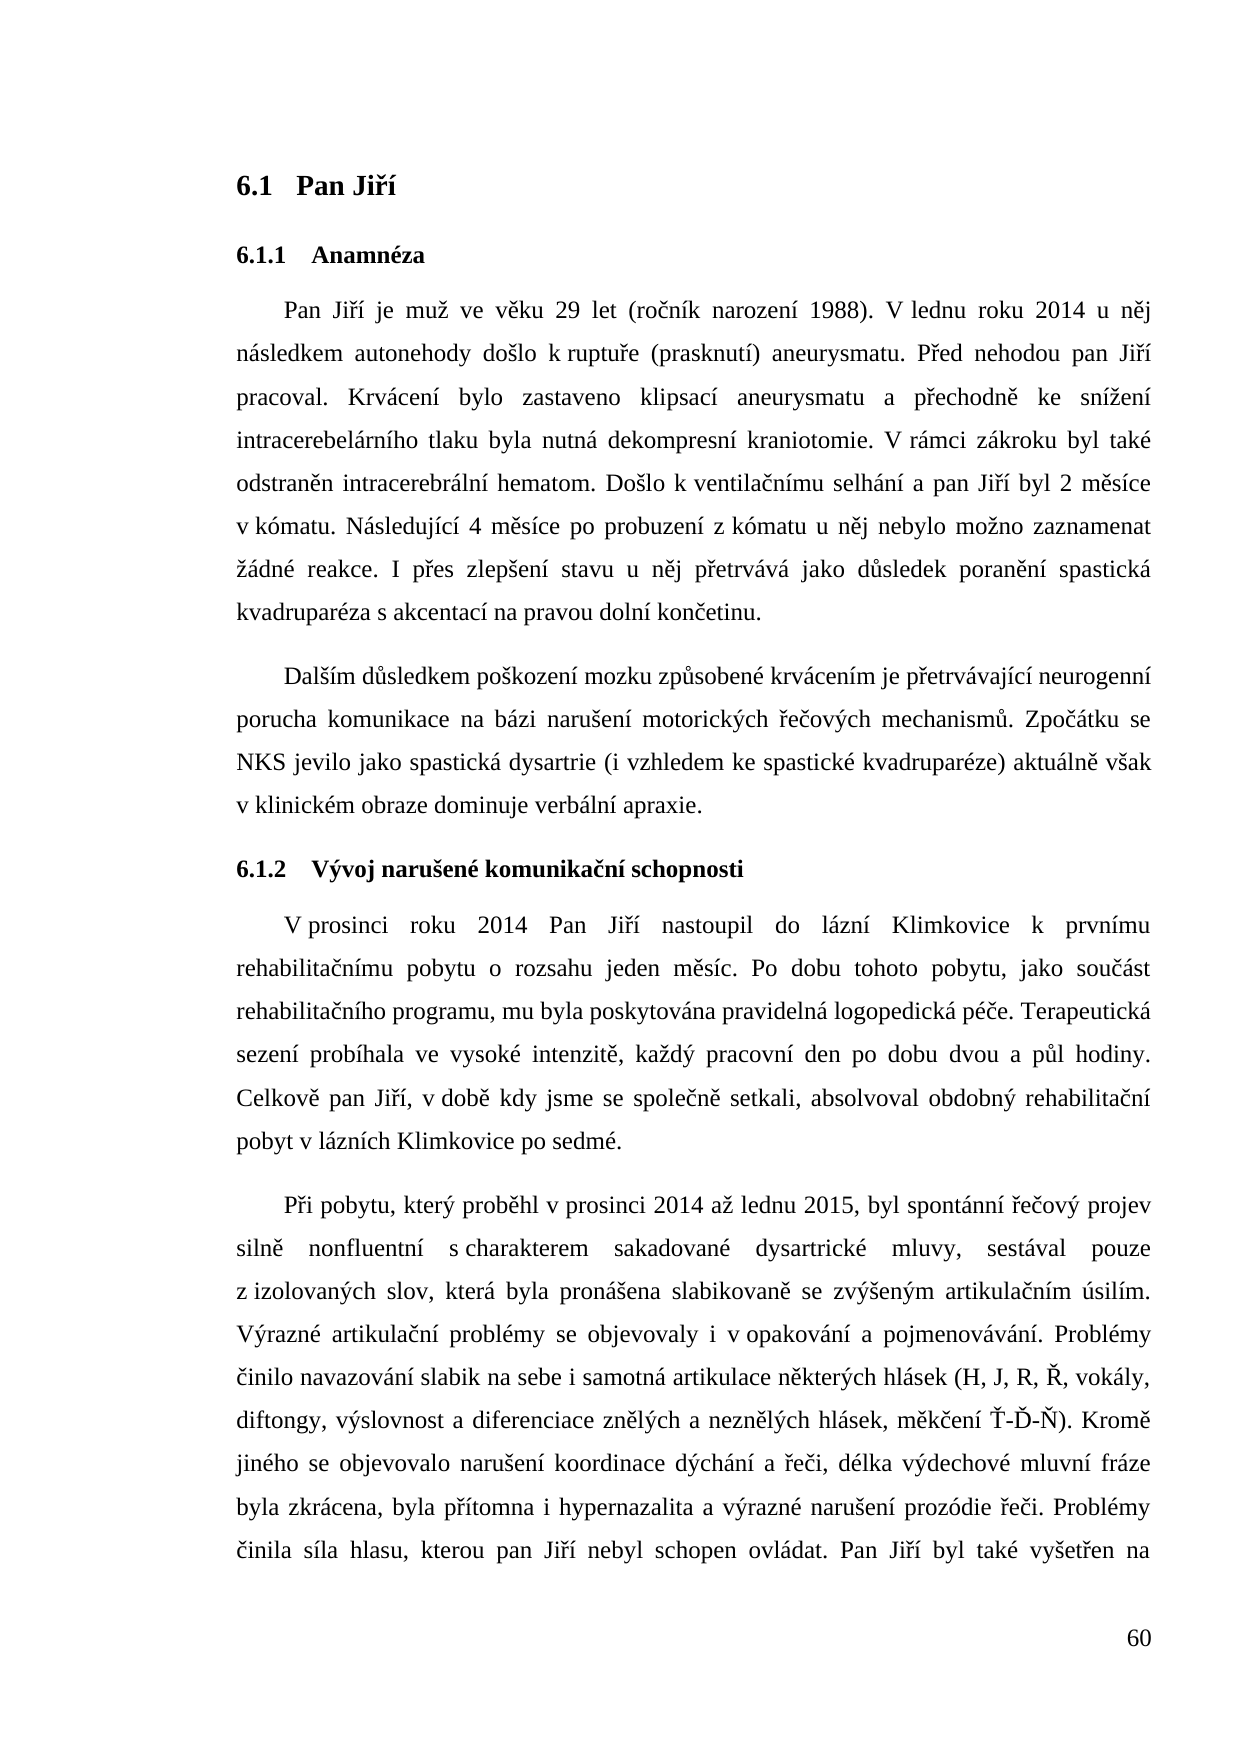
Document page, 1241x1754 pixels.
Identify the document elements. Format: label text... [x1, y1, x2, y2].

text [236, 1190, 1152, 1563]
text Pan Jiří je muž ve věku 29 let (ročník narození 1988). V lednu roku 2014 u něj následkem autonehody došlo k ruptuře (prasknutí) aneurysmatu. Před nehodou pan Jiří pracoval. Krvácení bylo zastaveno klipsací aneurysmatu a přechodně ke snížení intracerebelárního tlaku byla nutná dekompresní kraniotomie. V rámci zákroku byl také odstraněn intracerebrální hematom. Došlo k ventilačnímu selhání a pan Jiří byl 2 měsíce v kómatu. Následující 4 měsíce po probuzení z kómatu u něj nebylo možno zaznamenat žádné reakce. I přes zlepšení stavu u něj přetrvává jako důsledek poranění spastická kvadruparéza s akcentací na pravou dolní končetinu. [236, 295, 1152, 626]
text Dalším důsledkem poškození mozku způsobené krvácením je přetrvávající neurogenní porucha komunikace na bázi narušení motorických řečových mechanismů. Zpočátku se NKS jevilo jako spastická dysartrie (i vzhledem ke spastické kvadruparéze) aktuálně však v klinickém obraze dominuje verbální apraxie. [236, 661, 1152, 819]
subtitle Vývoj narušené komunikační schopnosti [236, 854, 1152, 883]
subtitle Pan Jiří [236, 168, 1152, 202]
text V prosinci roku 2014 Pan Jiří nastoupil do lázní Klimkovice k prvnímu rehabilitačnímu pobytu o rozsahu jeden měsíc. Po dobu tohoto pobytu, jako součást rehabilitačního programu, mu byla poskytována pravidelná logopedická péče. Terapeutická sezení probíhala ve vysoké intenzitě, každý pracovní den po dobu dvou a půl hodiny. Celkově pan Jiří, v době kdy jsme se společně setkali, absolvoval obdobný rehabilitační pobyt v lázních Klimkovice po sedmé. [236, 910, 1152, 1154]
subtitle Anamnéza [236, 240, 1152, 268]
